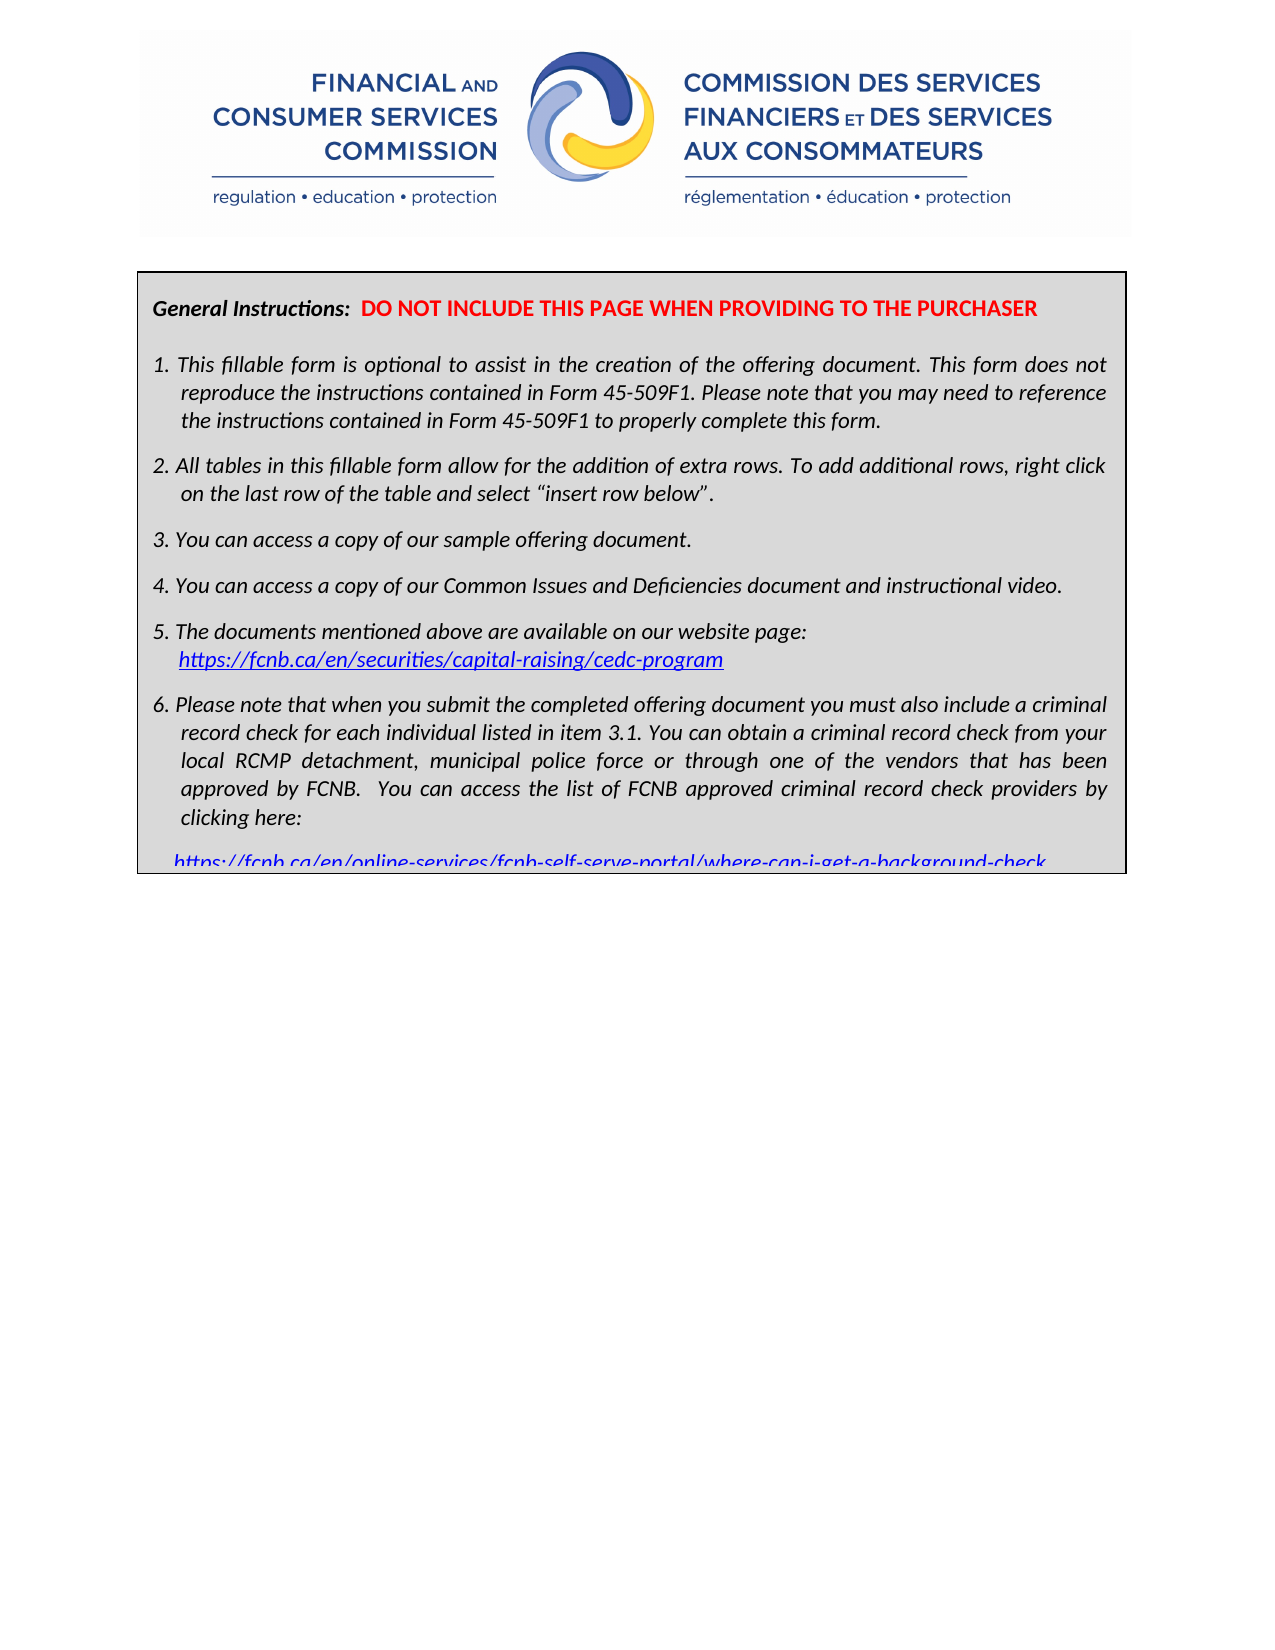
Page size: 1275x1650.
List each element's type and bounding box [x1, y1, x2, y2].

picture [139, 30, 1132, 237]
